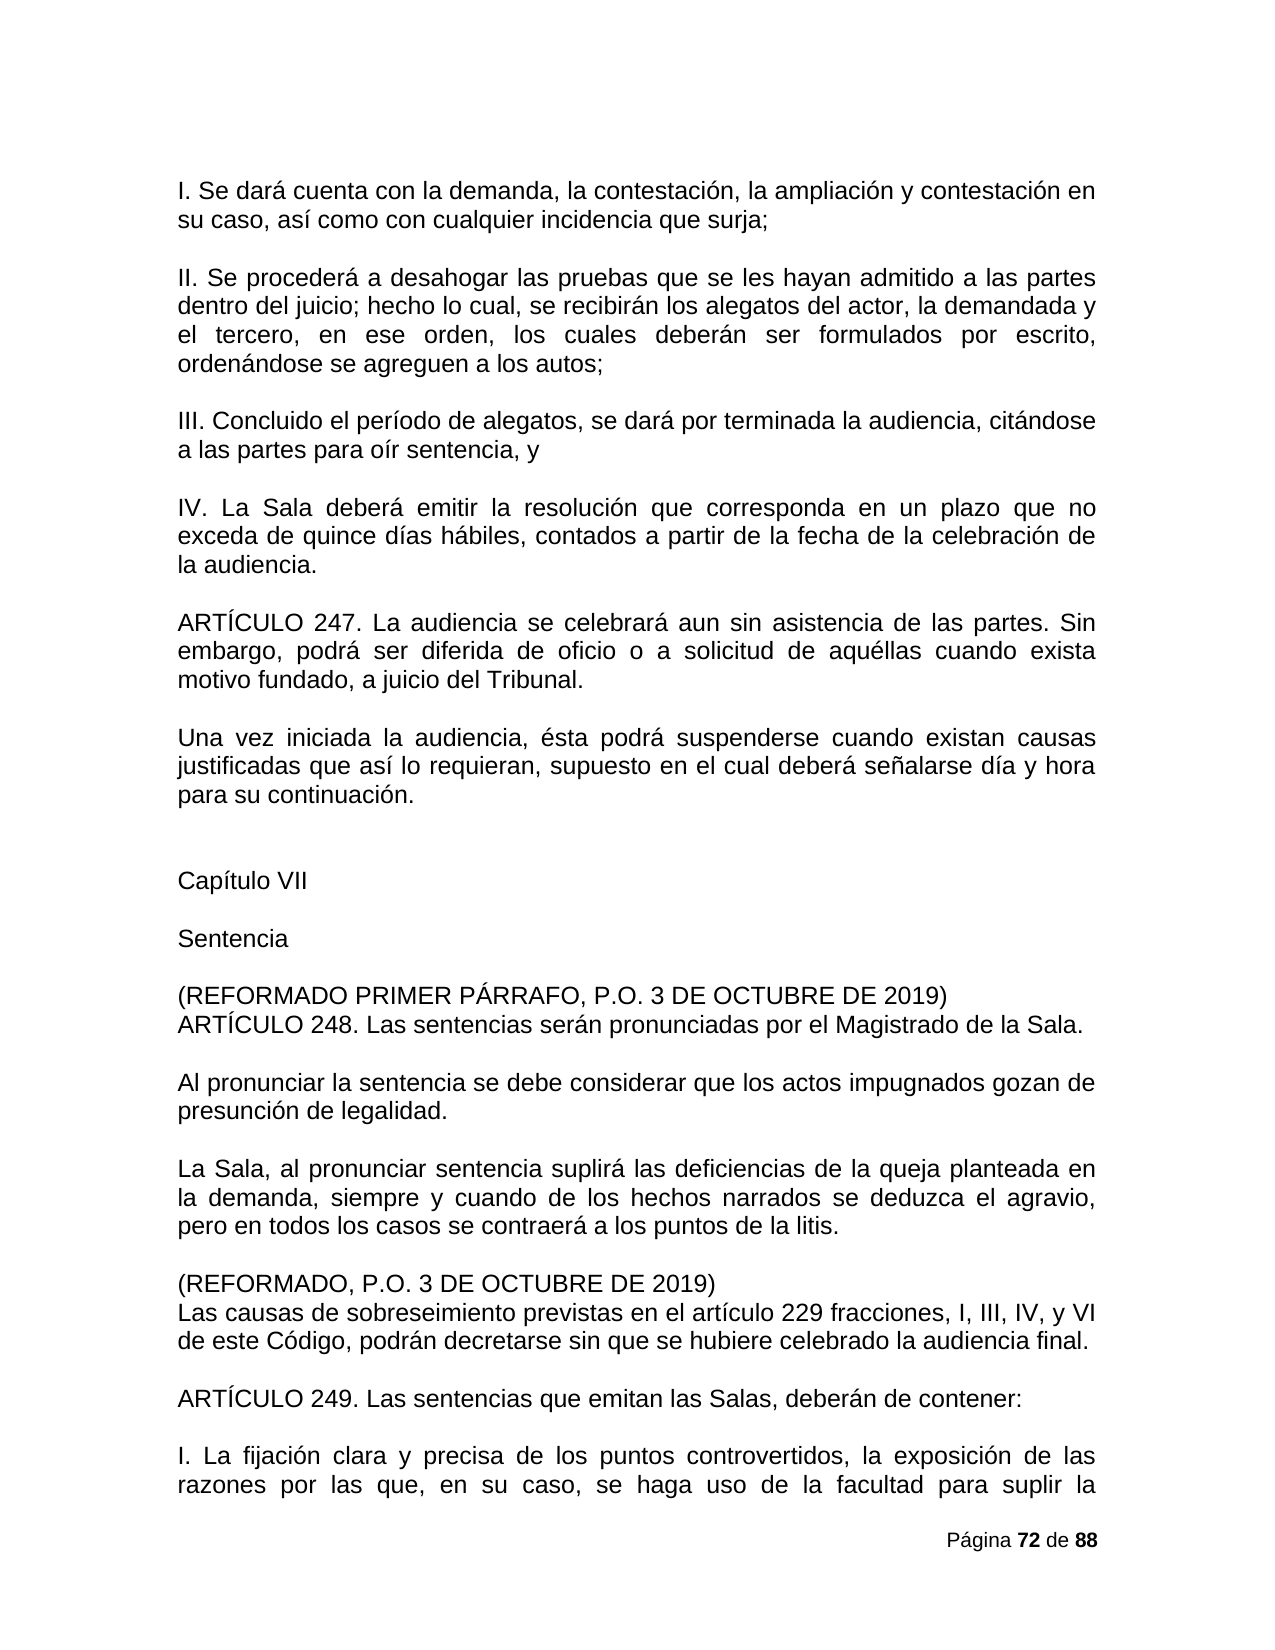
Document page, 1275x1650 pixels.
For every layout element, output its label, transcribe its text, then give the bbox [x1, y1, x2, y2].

text ARTÍCULO 249. Las sentencias que emitan las Salas, deberán de contener: [177, 1384, 1098, 1413]
text IV. La Sala deberá emitir la resolución que corresponda en un plazo que no exceda de quince días hábiles, contados a partir de la fecha de la celebración de la audiencia. [177, 493, 1098, 579]
text Las causas de sobreseimiento previstas en el artículo 229 fracciones, I, III, IV, y VI de este Código, podrán decretarse sin que se hubiere celebrado la audiencia final. [177, 1298, 1098, 1355]
text I. Se dará cuenta con la demanda, la contestación, la ampliación y contestación en su caso, así como con cualquier incidencia que surja; [177, 176, 1098, 234]
text ARTÍCULO 247. La audiencia se celebrará aun sin asistencia de las partes. Sin embargo, podrá ser diferida de oficio o a solicitud de aquéllas cuando exista motivo fundado, a juicio del Tribunal. [177, 608, 1098, 694]
text Al pronunciar la sentencia se debe considerar que los actos impugnados gozan de presunción de legalidad. [177, 1068, 1098, 1125]
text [177, 1441, 1098, 1499]
text Sentencia [177, 924, 1098, 953]
text La Sala, al pronunciar sentencia suplirá las deficiencias de la queja planteada en la demanda, siempre y cuando de los hechos narrados se deduzca el agravio, pero en todos los casos se contraerá a los puntos de la litis. [177, 1154, 1098, 1240]
text Capítulo VII [177, 866, 1098, 895]
text III. Concluido el período de alegatos, se dará por terminada la audiencia, citándose a las partes para oír sentencia, y [177, 406, 1098, 464]
text II. Se procederá a desahogar las pruebas que se les hayan admitido a las partes dentro del juicio; hecho lo cual, se recibirán los alegatos del actor, la demandada y el tercero, en ese orden, los cuales deberán ser formulados por escrito, ordenándose se agreguen a los autos; [177, 263, 1098, 378]
text Una vez iniciada la audiencia, ésta podrá suspenderse cuando existan causas justificadas que así lo requieran, supuesto en el cual deberá señalarse día y hora para su continuación. [177, 723, 1098, 809]
text (REFORMADO PRIMER PÁRRAFO, P.O. 3 DE OCTUBRE DE 2019) [177, 981, 1098, 1010]
text (REFORMADO, P.O. 3 DE OCTUBRE DE 2019) [177, 1269, 1098, 1298]
text ARTÍCULO 248. Las sentencias serán pronunciadas por el Magistrado de la Sala. [177, 1010, 1098, 1039]
